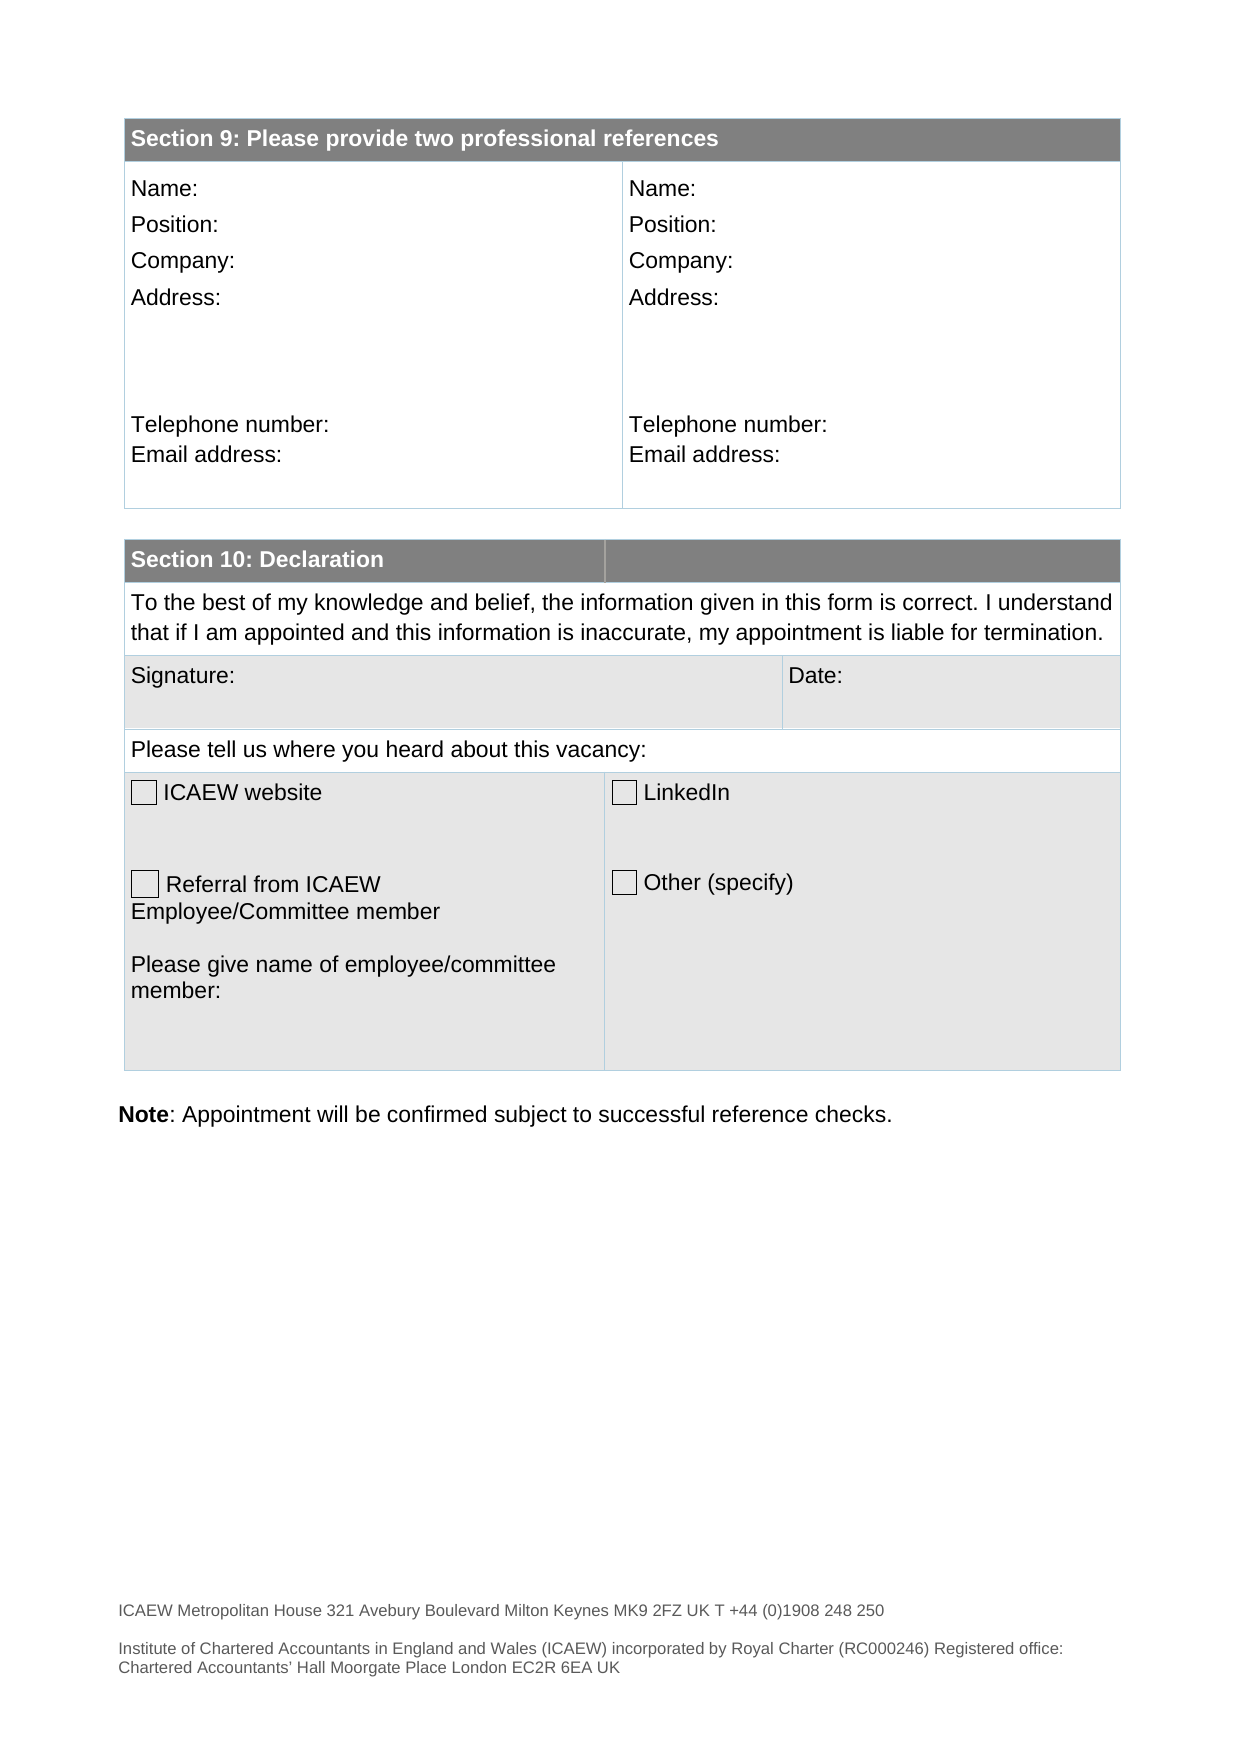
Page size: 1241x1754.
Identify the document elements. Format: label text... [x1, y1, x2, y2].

table_cell To the best of my knowledge and belief, the information given in this form is correct. I understand that if I am appointed and this information is inaccurate, my appointment is liable for termination. [125, 583, 1120, 655]
table_cell ICAEW website Referral from ICAEW Employee/Committee member Please give name of employee/committee member: [125, 773, 604, 1070]
table_header Section 9: Please provide two professional references [125, 119, 1120, 161]
table_cell Signature: [125, 656, 782, 728]
table_header Section 10: Declaration [125, 540, 604, 582]
table_cell Please tell us where you heard about this vacancy: [125, 730, 1120, 772]
table_header [606, 540, 1120, 582]
table_cell LinkedIn Other (specify) [605, 773, 1120, 1070]
text Note: Appointment will be confirmed subject to successful reference checks. [118, 1101, 1137, 1127]
table_cell Name: Position: Company: Address: Telephone number: Email address: [623, 162, 1120, 507]
table_cell Name: Position: Company: Address: Telephone number: Email address: [125, 162, 622, 507]
table_cell Date: [783, 656, 1120, 728]
